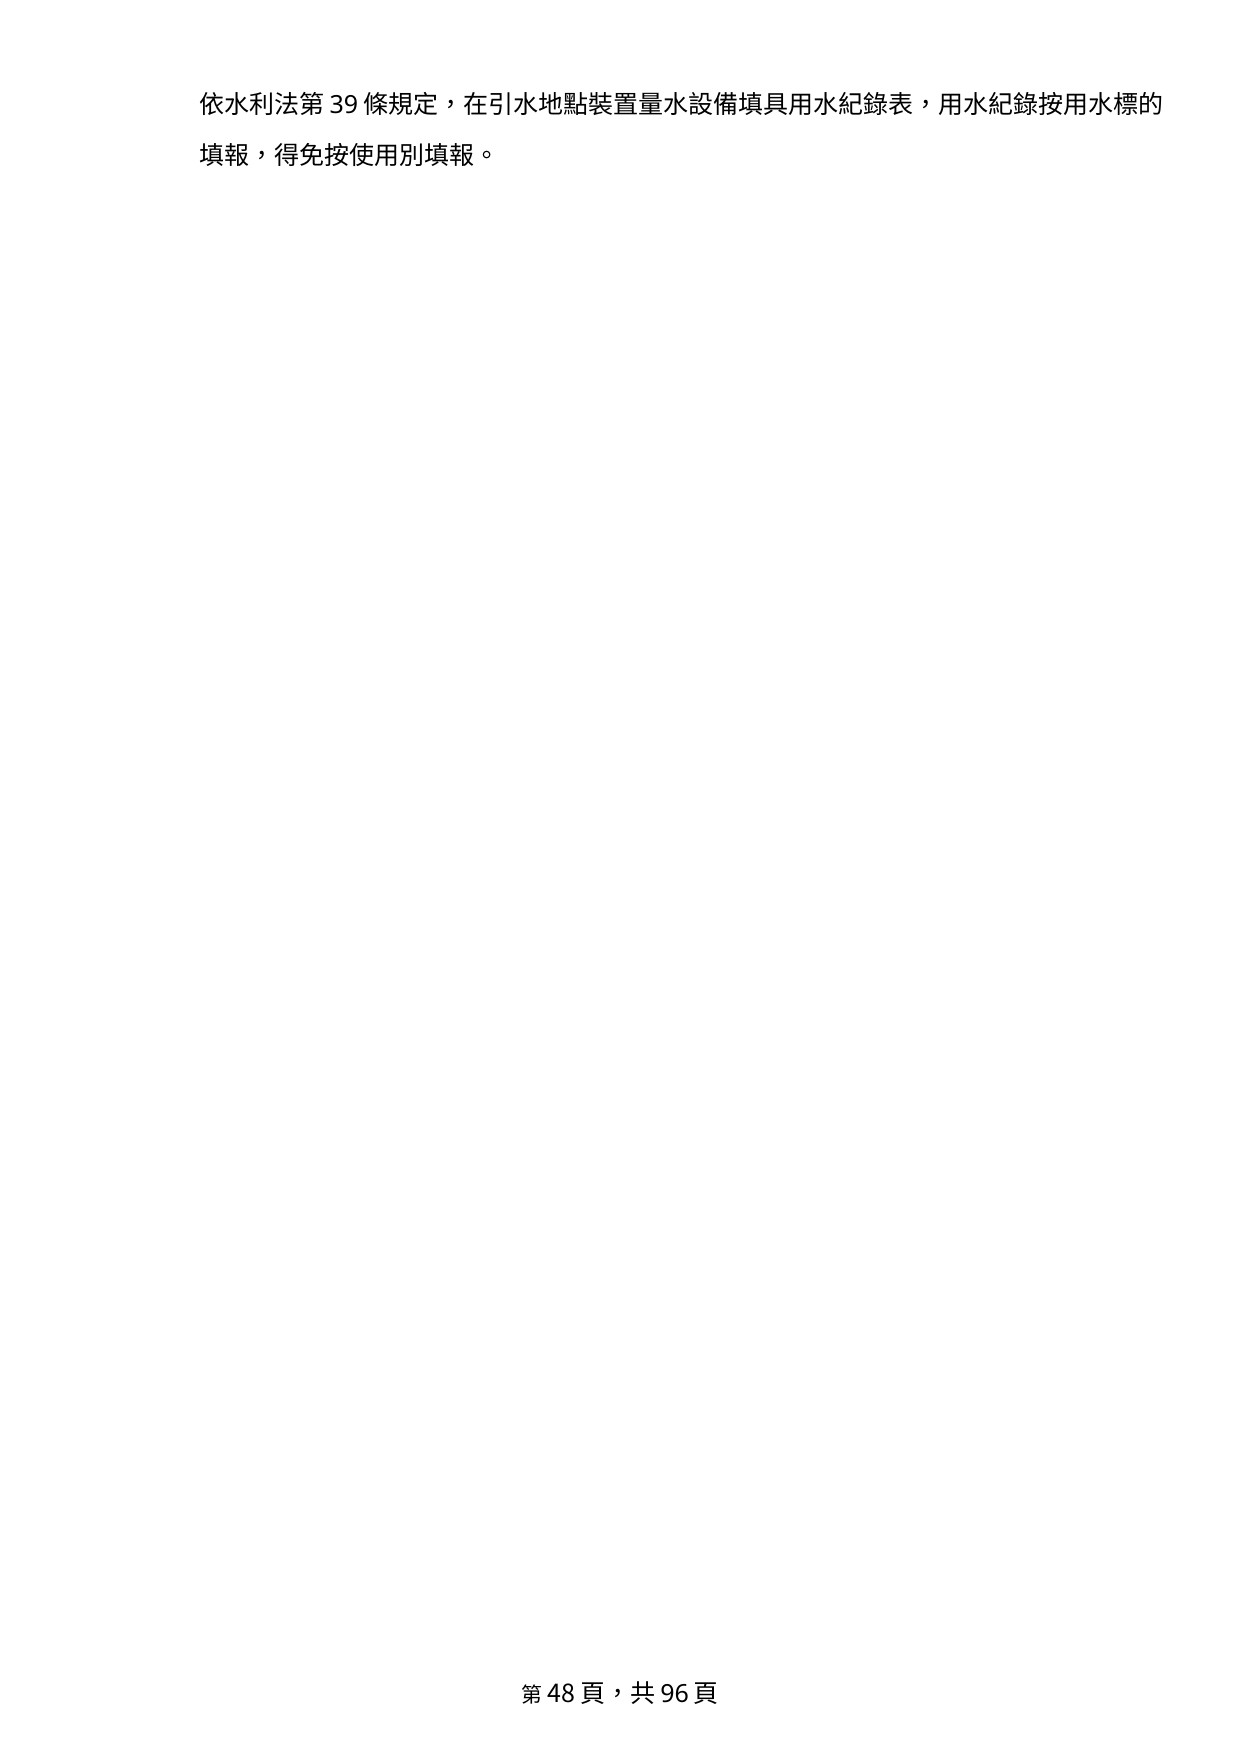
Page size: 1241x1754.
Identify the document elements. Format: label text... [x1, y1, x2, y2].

subtitle 依水利法第39條規定，在引水地點裝置量水設備填具用水紀錄表，用水紀錄按用水標的填報，得免按使用別填報。 [199, 87, 1165, 172]
